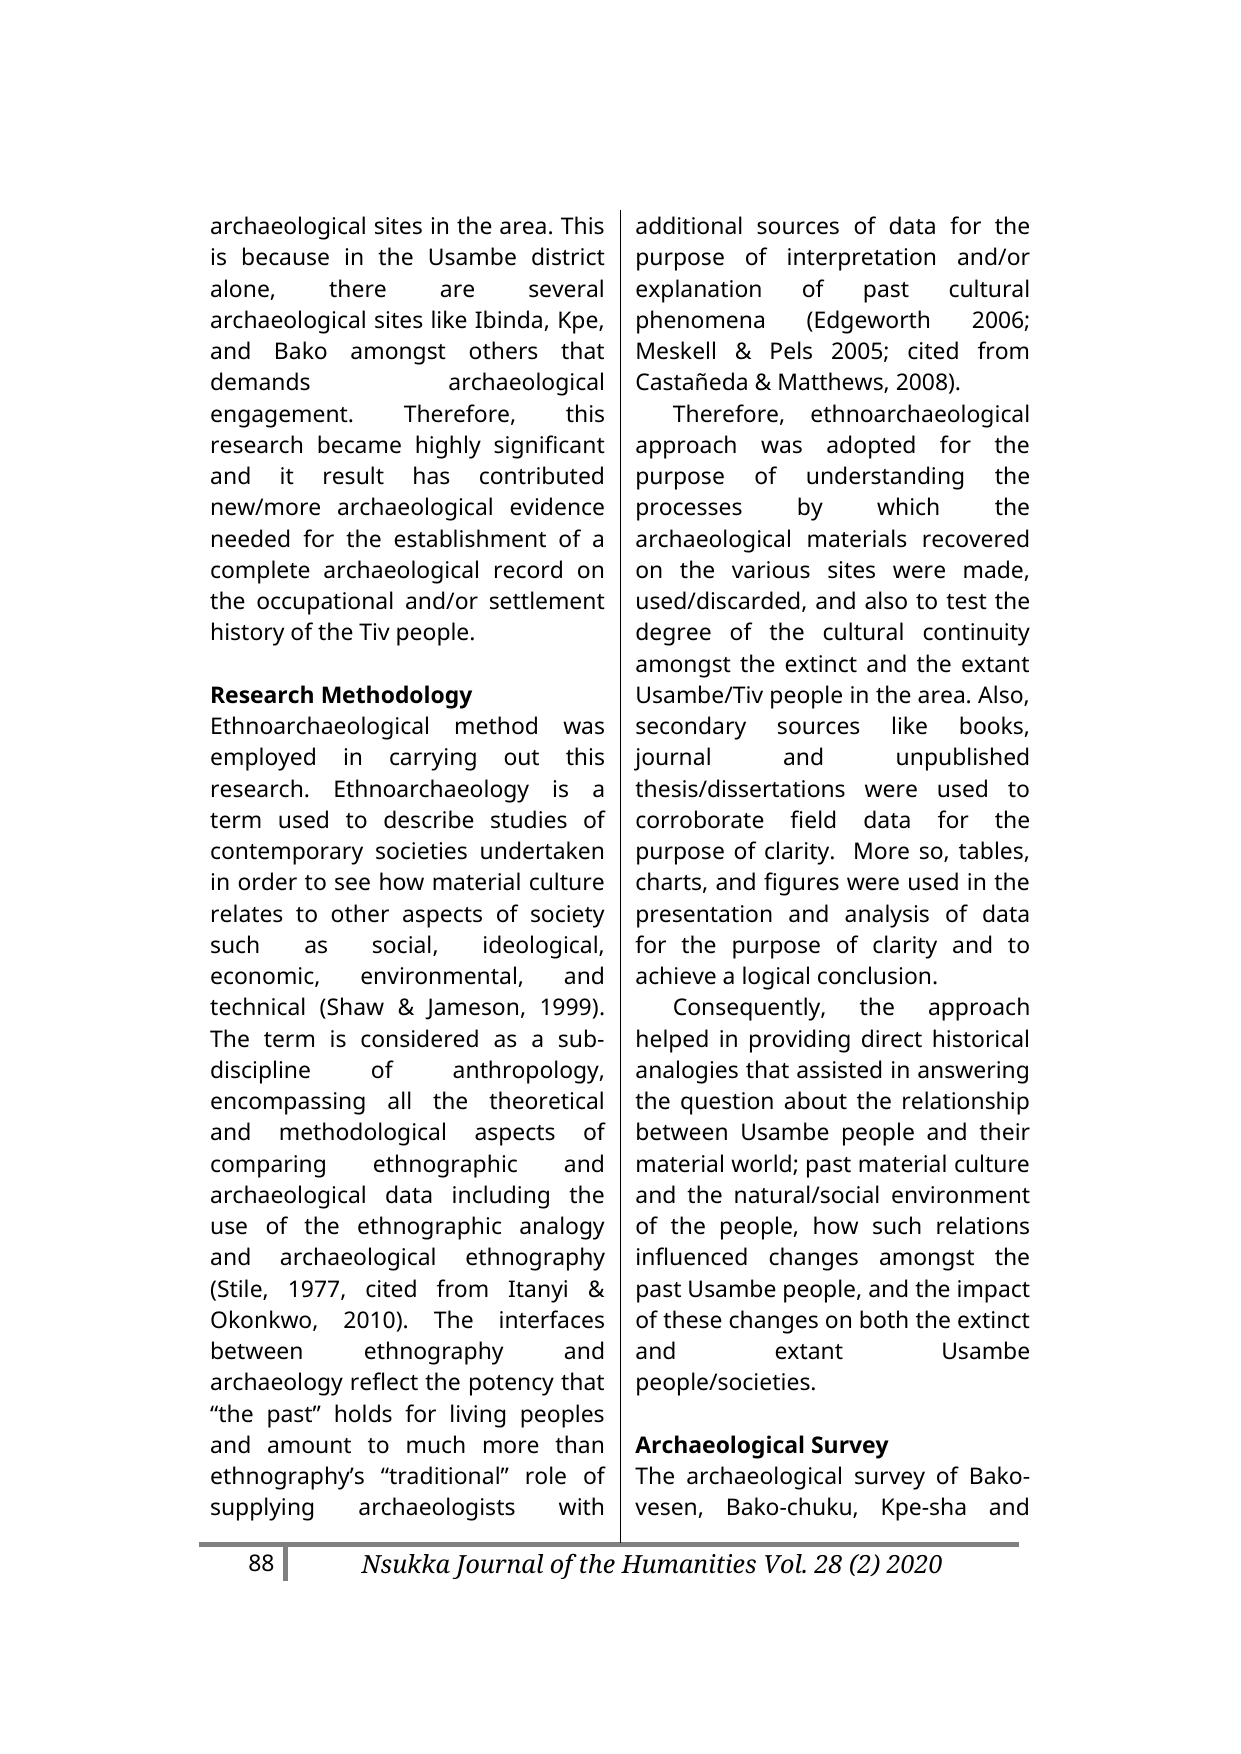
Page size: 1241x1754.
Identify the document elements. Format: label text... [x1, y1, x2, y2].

text Archaeological Survey [635, 1429, 1030, 1460]
text Ethnoarchaeological method was employed in carrying out this research. Ethnoarchaeology is a term used to describe studies of contemporary societies undertaken in order to see how material culture relates to other aspects of society such as social, ideological, economic, environmental, and technical (Shaw & Jameson, 1999). The term is considered as a sub-discipline of anthropology, encompassing all the theoretical and methodological aspects of comparing ethnographic and archaeological data including the use of the ethnographic analogy and archaeological ethnography (Stile, 1977, cited from Itanyi & Okonkwo, 2010). The interfaces between ethnography and archaeology reflect the potency that “the past” holds for living peoples and amount to much more than ethnography’s “traditional” role of supplying archaeologists with additional sources of data for the purpose of interpretation and/or explanation of past cultural phenomena (Edgeworth 2006; Meskell & Pels 2005; cited from Castañeda & Matthews, 2008). [635, 210, 1030, 397]
text Research Methodology [210, 679, 605, 710]
text Therefore, ethnoarchaeological approach was adopted for the purpose of understanding the processes by which the archaeological materials recovered on the various sites were made, used/discarded, and also to test the degree of the cultural continuity amongst the extinct and the extant Usambe/Tiv people in the area. Also, secondary sources like books, journal and unpublished thesis/dissertations were used to corroborate field data for the purpose of clarity. More so, tables, charts, and figures were used in the presentation and analysis of data for the purpose of clarity and to achieve a logical conclusion. [635, 397, 1030, 991]
text Consequently, the approach helped in providing direct historical analogies that assisted in answering the question about the relationship between Usambe people and their material world; past material culture and the natural/social environment of the people, how such relations influenced changes amongst the past Usambe people, and the impact of these changes on both the extinct and extant Usambe people/societies. [635, 991, 1030, 1397]
text Ethnoarchaeological method was employed in carrying out this research. Ethnoarchaeology is a term used to describe studies of contemporary societies undertaken in order to see how material culture relates to other aspects of society such as social, ideological, economic, environmental, and technical (Shaw & Jameson, 1999). The term is considered as a sub-discipline of anthropology, encompassing all the theoretical and methodological aspects of comparing ethnographic and archaeological data including the use of the ethnographic analogy and archaeological ethnography (Stile, 1977, cited from Itanyi & Okonkwo, 2010). The interfaces between ethnography and archaeology reflect the potency that “the past” holds for living peoples and amount to much more than ethnography’s “traditional” role of supplying archaeologists with additional sources of data for the purpose of interpretation and/or explanation of past cultural phenomena (Edgeworth 2006; Meskell & Pels 2005; cited from Castañeda & Matthews, 2008). [210, 710, 605, 1522]
